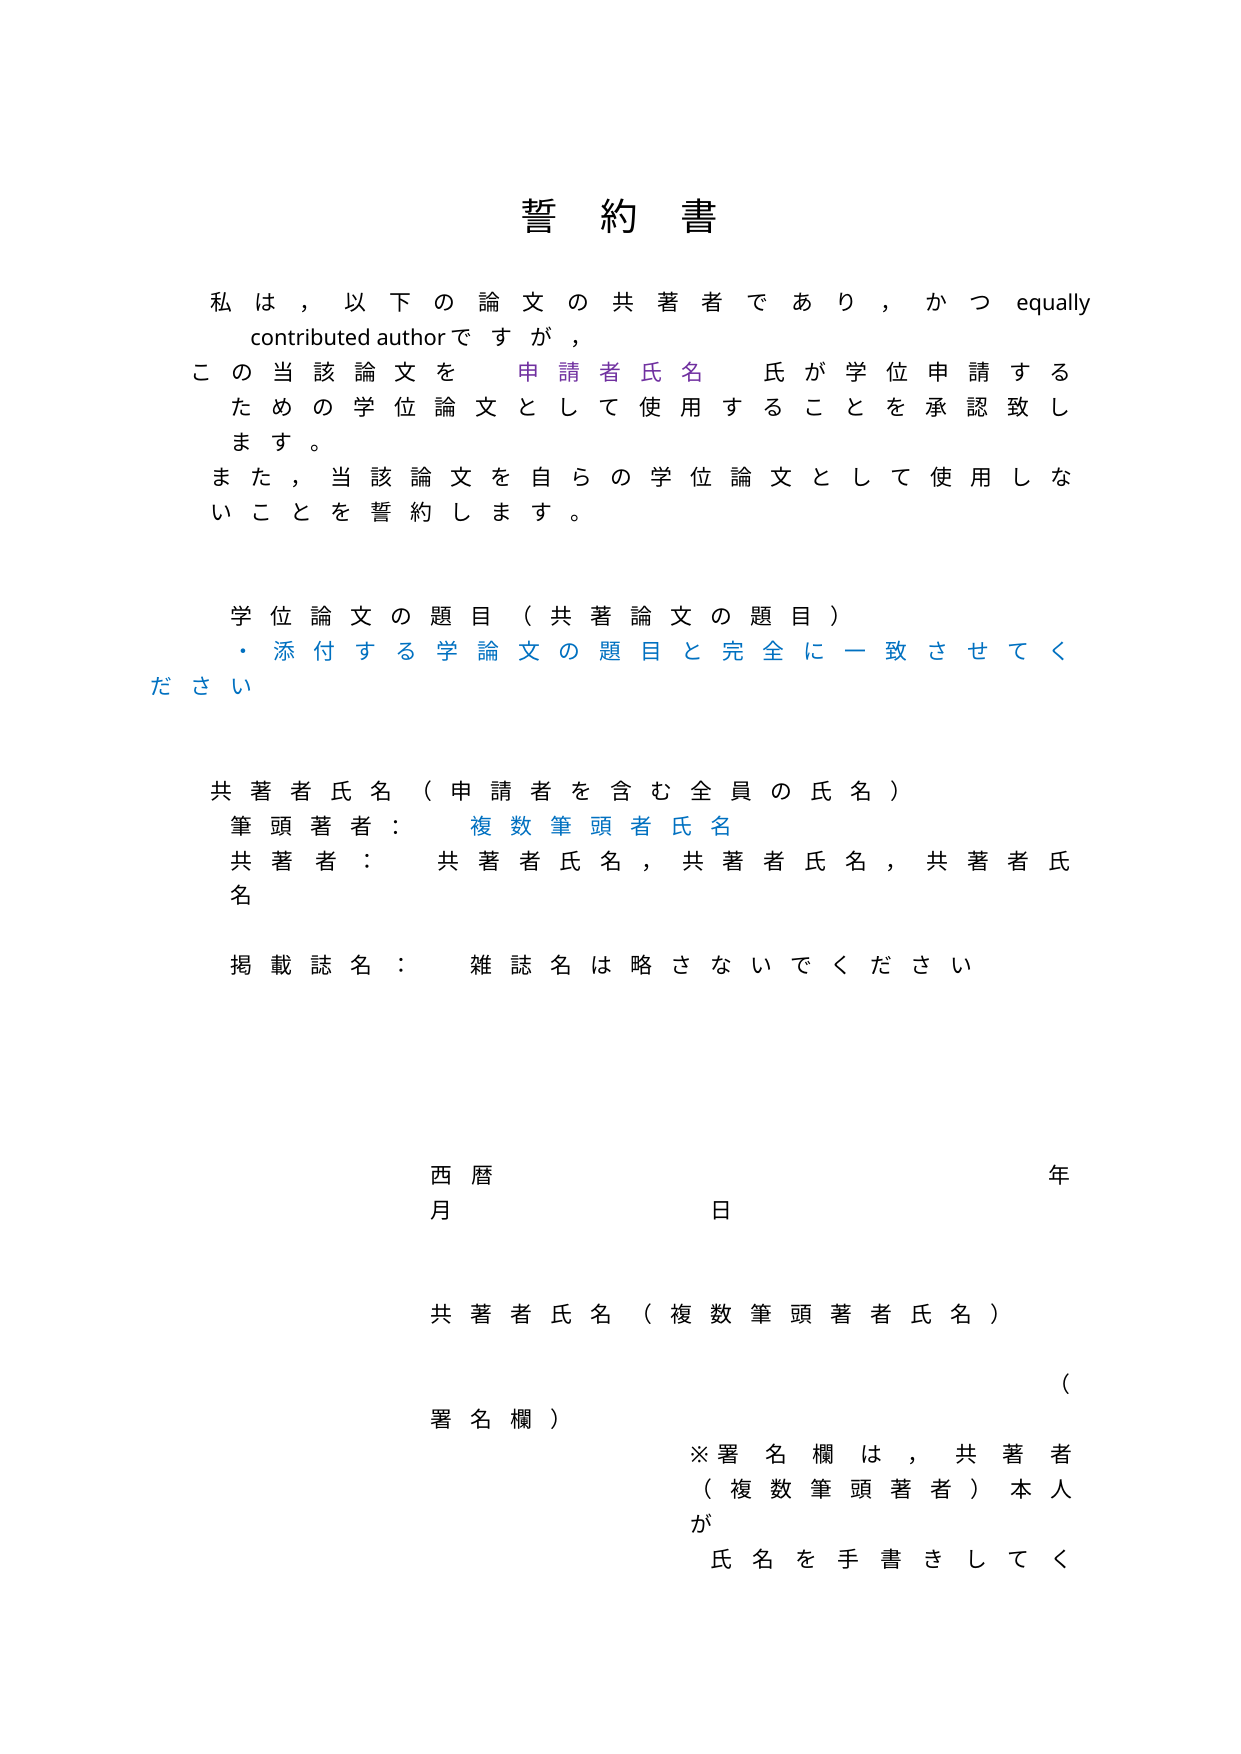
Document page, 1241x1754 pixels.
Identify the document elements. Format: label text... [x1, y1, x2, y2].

text ※署名欄は，共著者（複数筆頭著者）本人が [671, 1435, 1090, 1540]
text 筆頭著者： 複数筆頭者氏名 [150, 807, 1090, 842]
text 掲載誌名： 雑誌名は略さないでください [150, 947, 1090, 982]
text この当該論文を 申請者氏名 氏が学位申請するための学位論文として使用することを承認致します。 [170, 353, 1090, 458]
text 氏名を手書きしてください。 [673, 1540, 1090, 1575]
text 共著者氏名（申請者を含む全員の氏名） [150, 772, 1090, 807]
text 共著者： 共著者氏名，共著者氏名，共著者氏名 [210, 842, 1090, 912]
text 学位論文の題目（共著論文の題目） [150, 598, 1090, 633]
text 私は，以下の論文の共著者であり，かつequally contributed authorですが， [190, 284, 1090, 353]
text また，当該論文を自らの学位論文として使用しないことを誓約します。 [190, 458, 1090, 528]
text ・添付する学論文の題目と完全に一致させてください [150, 633, 1090, 702]
text 誓 約 書 [150, 179, 1090, 249]
text （署名欄） [430, 1366, 1090, 1435]
text 西暦 年 月 日 [430, 1121, 1090, 1226]
text 共著者氏名（複数筆頭著者氏名） [430, 1261, 1090, 1331]
